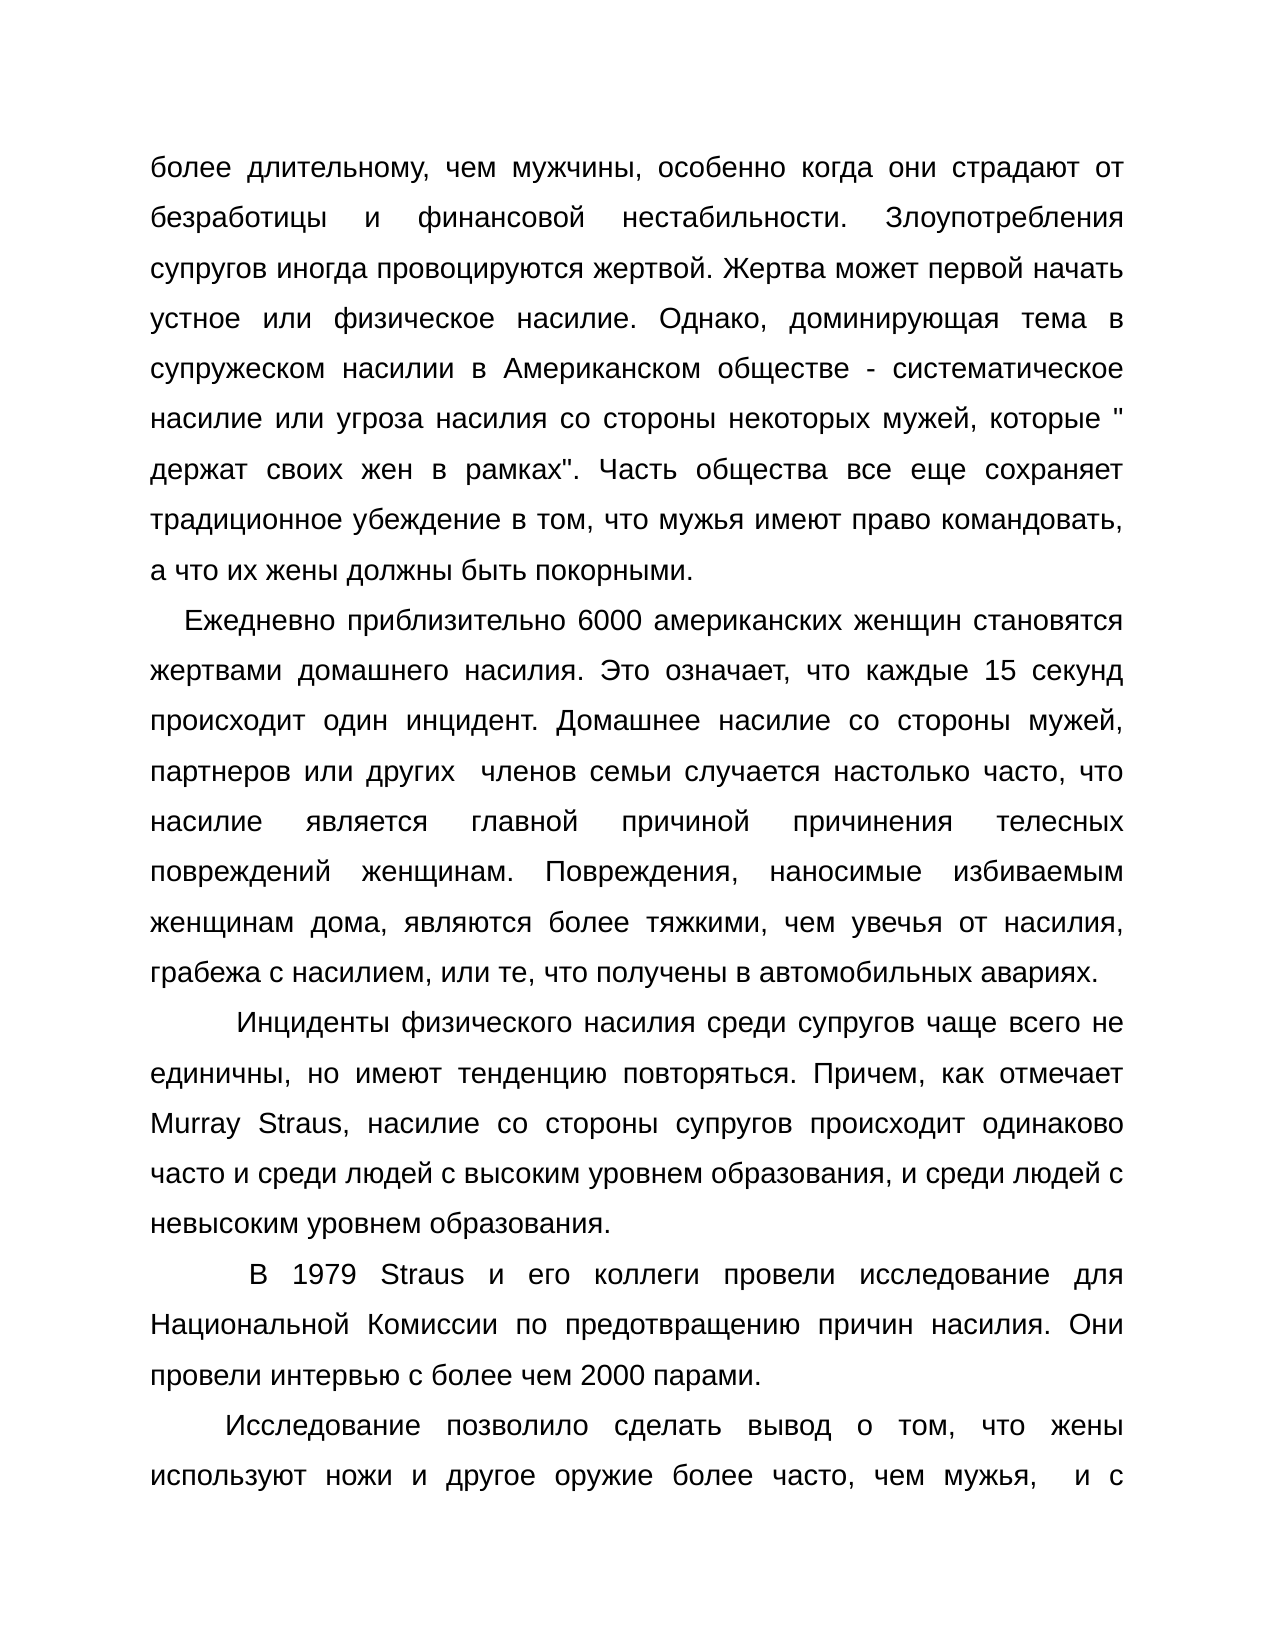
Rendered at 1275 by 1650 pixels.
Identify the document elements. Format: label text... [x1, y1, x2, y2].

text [150, 1408, 1125, 1492]
text В 1979 Straus и его коллеги провели исследование для Национальной Комиссии по предотвращению причин насилия. Они провели интервью с более чем 2000 парами. [150, 1257, 1125, 1391]
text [150, 150, 1125, 586]
text Ежедневно приблизительно 6000 американских женщин становятся жертвами домашнего насилия. Это означает, что каждые 15 секунд происходит один инцидент. Домашнее насилие со стороны мужей, партнеров или других членов семьи случается настолько часто, что насилие является главной причиной причинения телесных повреждений женщинам. Повреждения, наносимые избиваемым женщинам дома, являются более тяжкими, чем увечья от насилия, грабежа с насилием, или те, что получены в автомобильных авариях. [150, 603, 1125, 988]
text Инциденты физического насилия среди супругов чаще всего не единичны, но имеют тенденцию повторяться. Причем, как отмечает Murray Straus, насилие со стороны супругов происходит одинаково часто и среди людей с высоким уровнем образования, и среди людей с невысоким уровнем образования. [150, 1005, 1125, 1240]
